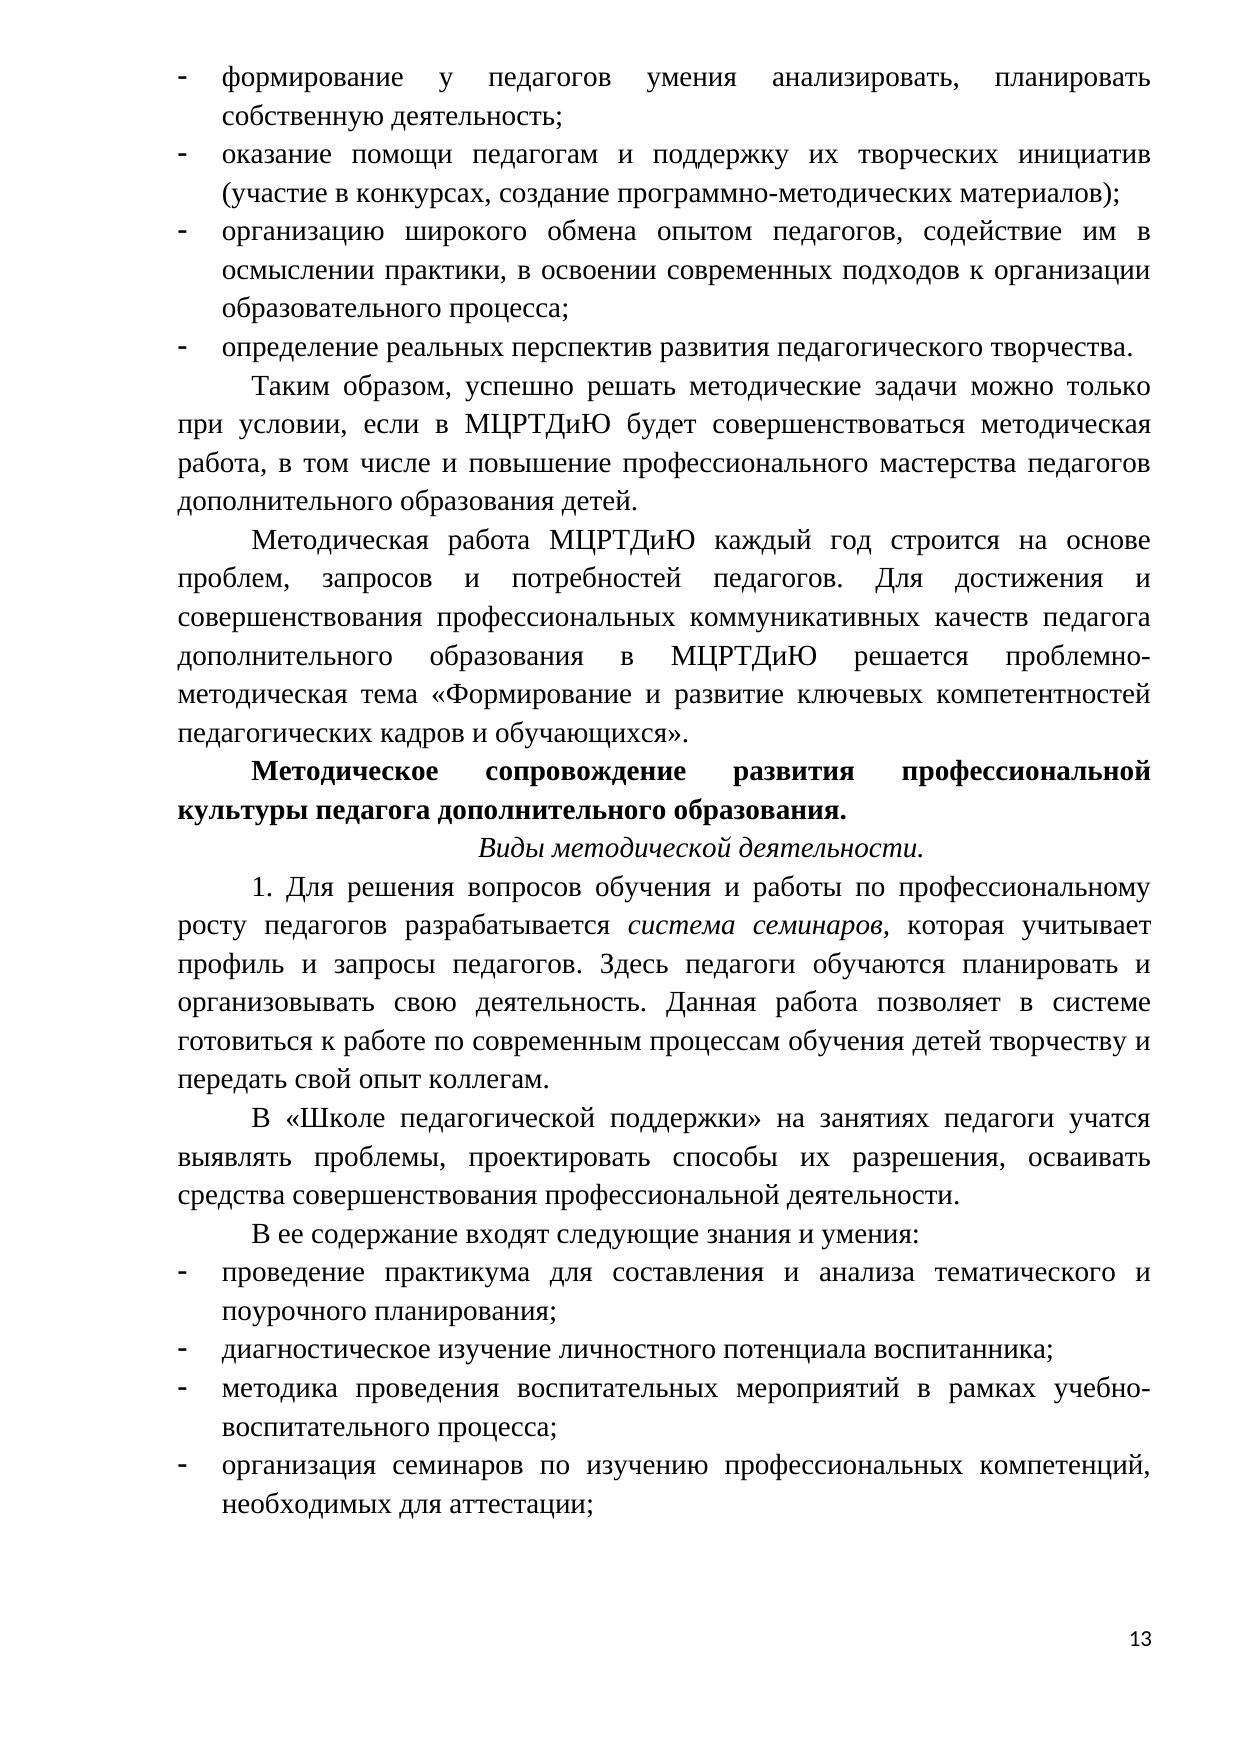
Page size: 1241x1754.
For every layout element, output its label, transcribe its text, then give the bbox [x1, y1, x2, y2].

list определение реальных перспектив развития педагогического творчества. [177, 329, 1152, 363]
list методика проведения воспитательных мероприятий в рамках учебно-воспитательного процесса; [177, 1370, 1152, 1442]
text Таким образом, успешно решать методические задачи можно только при условии, если в МЦРТДиЮ будет совершенствоваться методическая работа, в том числе и повышение профессионального мастерства педагогов дополнительного образования детей. [177, 368, 1152, 517]
text Виды методической деятельности. [177, 830, 1152, 864]
list оказание помощи педагогам и поддержку их творческих инициатив (участие в конкурсах, создание программно-методических материалов); [177, 136, 1152, 208]
text В ее содержание входят следующие знания и умения: [177, 1216, 1152, 1249]
text 1. Для решения вопросов обучения и работы по профессиональному росту педагогов разрабатывается система семинаров, которая учитывает профиль и запросы педагогов. Здесь педагоги обучаются планировать и организовывать свою деятельность. Данная работа позволяет в системе готовиться к работе по современным процессам обучения детей творчеству и передать свой опыт коллегам. [177, 869, 1152, 1095]
text Методическое сопровождение развития профессиональной культуры педагога дополнительного образования. [177, 753, 1152, 825]
text Методическая работа МЦРТДиЮ каждый год строится на основе проблем, запросов и потребностей педагогов. Для достижения и совершенствования профессиональных коммуникативных качеств педагога дополнительного образования в МЦРТДиЮ решается проблемно-методическая тема «Формирование и развитие ключевых компетентностей педагогических кадров и обучающихся». [177, 522, 1152, 748]
list диагностическое изучение личностного потенциала воспитанника; [177, 1331, 1152, 1365]
list организация семинаров по изучению профессиональных компетенций, необходимых для аттестации; [177, 1447, 1152, 1519]
list формирование у педагогов умения анализировать, планировать собственную деятельность; [177, 59, 1152, 131]
text В «Школе педагогической поддержки» на занятиях педагоги учатся выявлять проблемы, проектировать способы их разрешения, осваивать средства совершенствования профессиональной деятельности. [177, 1100, 1152, 1211]
list организацию широкого обмена опытом педагогов, содействие им в осмыслении практики, в освоении современных подходов к организации образовательного процесса; [177, 213, 1152, 324]
list проведение практикума для составления и анализа тематического и поурочного планирования; [177, 1254, 1152, 1326]
